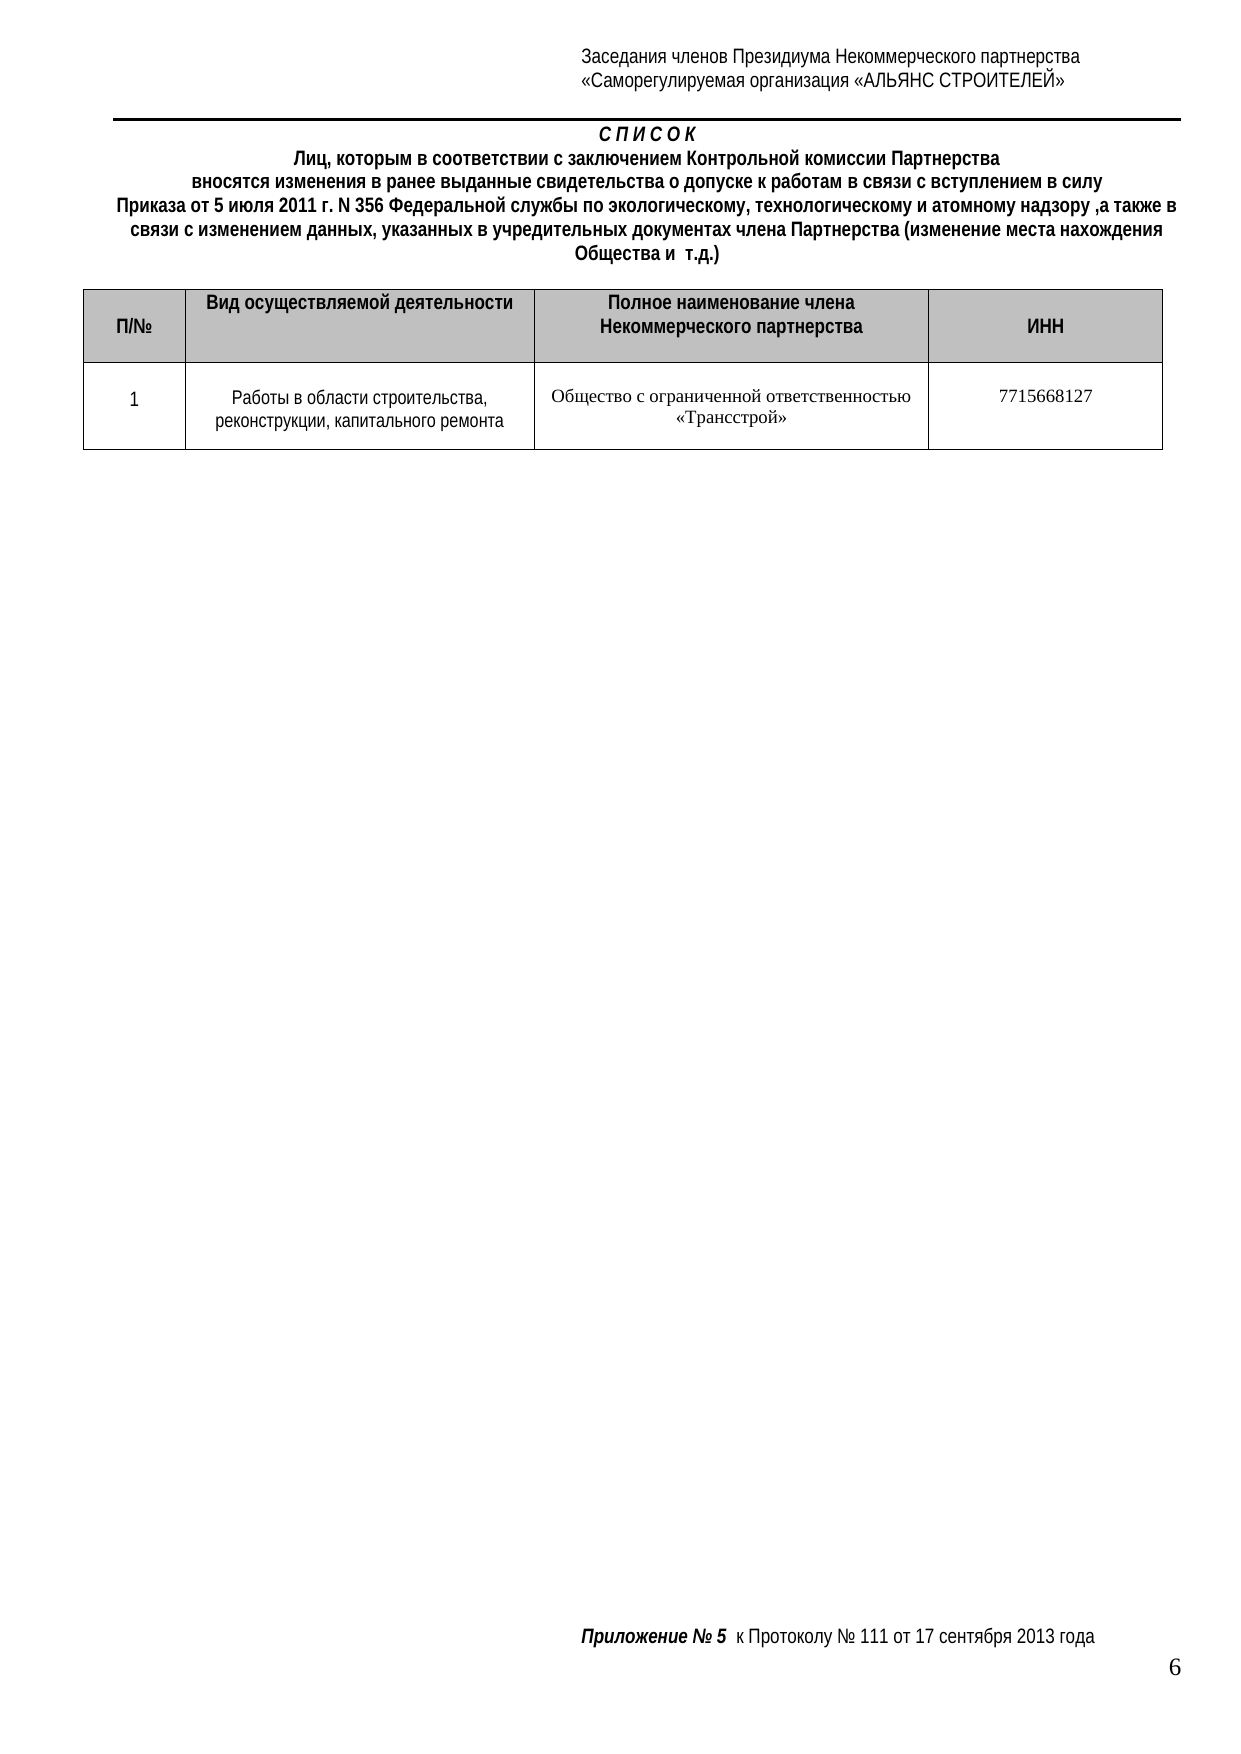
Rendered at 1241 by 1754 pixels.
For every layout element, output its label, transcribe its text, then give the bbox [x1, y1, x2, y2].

table_cell 1 [84, 363, 185, 449]
table_cell Работы в области строительства, реконструкции, капитального ремонта [186, 363, 534, 449]
table_cell Общество с ограниченной ответственностью «Трансстрой» [535, 363, 928, 449]
table_cell 7715668127 [929, 363, 1162, 449]
text С П И С О К [112, 121, 1181, 145]
text Лиц, которым в соответствии с заключением Контрольной комиссии Партнерства [112, 145, 1181, 169]
table_header ИНН [929, 290, 1162, 362]
text «Саморегулируемая организация «АЛЬЯНС СТРОИТЕЛЕЙ» [150, 68, 1181, 92]
text Приложение № 5 к Протоколу № 111 от 17 сентября 2013 года [150, 1624, 1181, 1648]
text вносятся изменения в ранее выданные свидетельства о допуске к работам в связи с вступлением в силу [112, 169, 1181, 193]
table_header Вид осуществляемой деятельности [186, 290, 534, 362]
table_header П/№ [84, 290, 185, 362]
text Заседания членов Президиума Некоммерческого партнерства [150, 44, 1181, 68]
text Приказа от 5 июля . N 356 Федеральной службы по экологическому, технологическому и атомному надзору ,а также в связи с изменением данных, указанных в учредительных документах члена Партнерства (изменение места нахождения Общества и т.д.) [112, 193, 1181, 265]
table_header Полное наименование члена Некоммерческого партнерства [535, 290, 928, 362]
